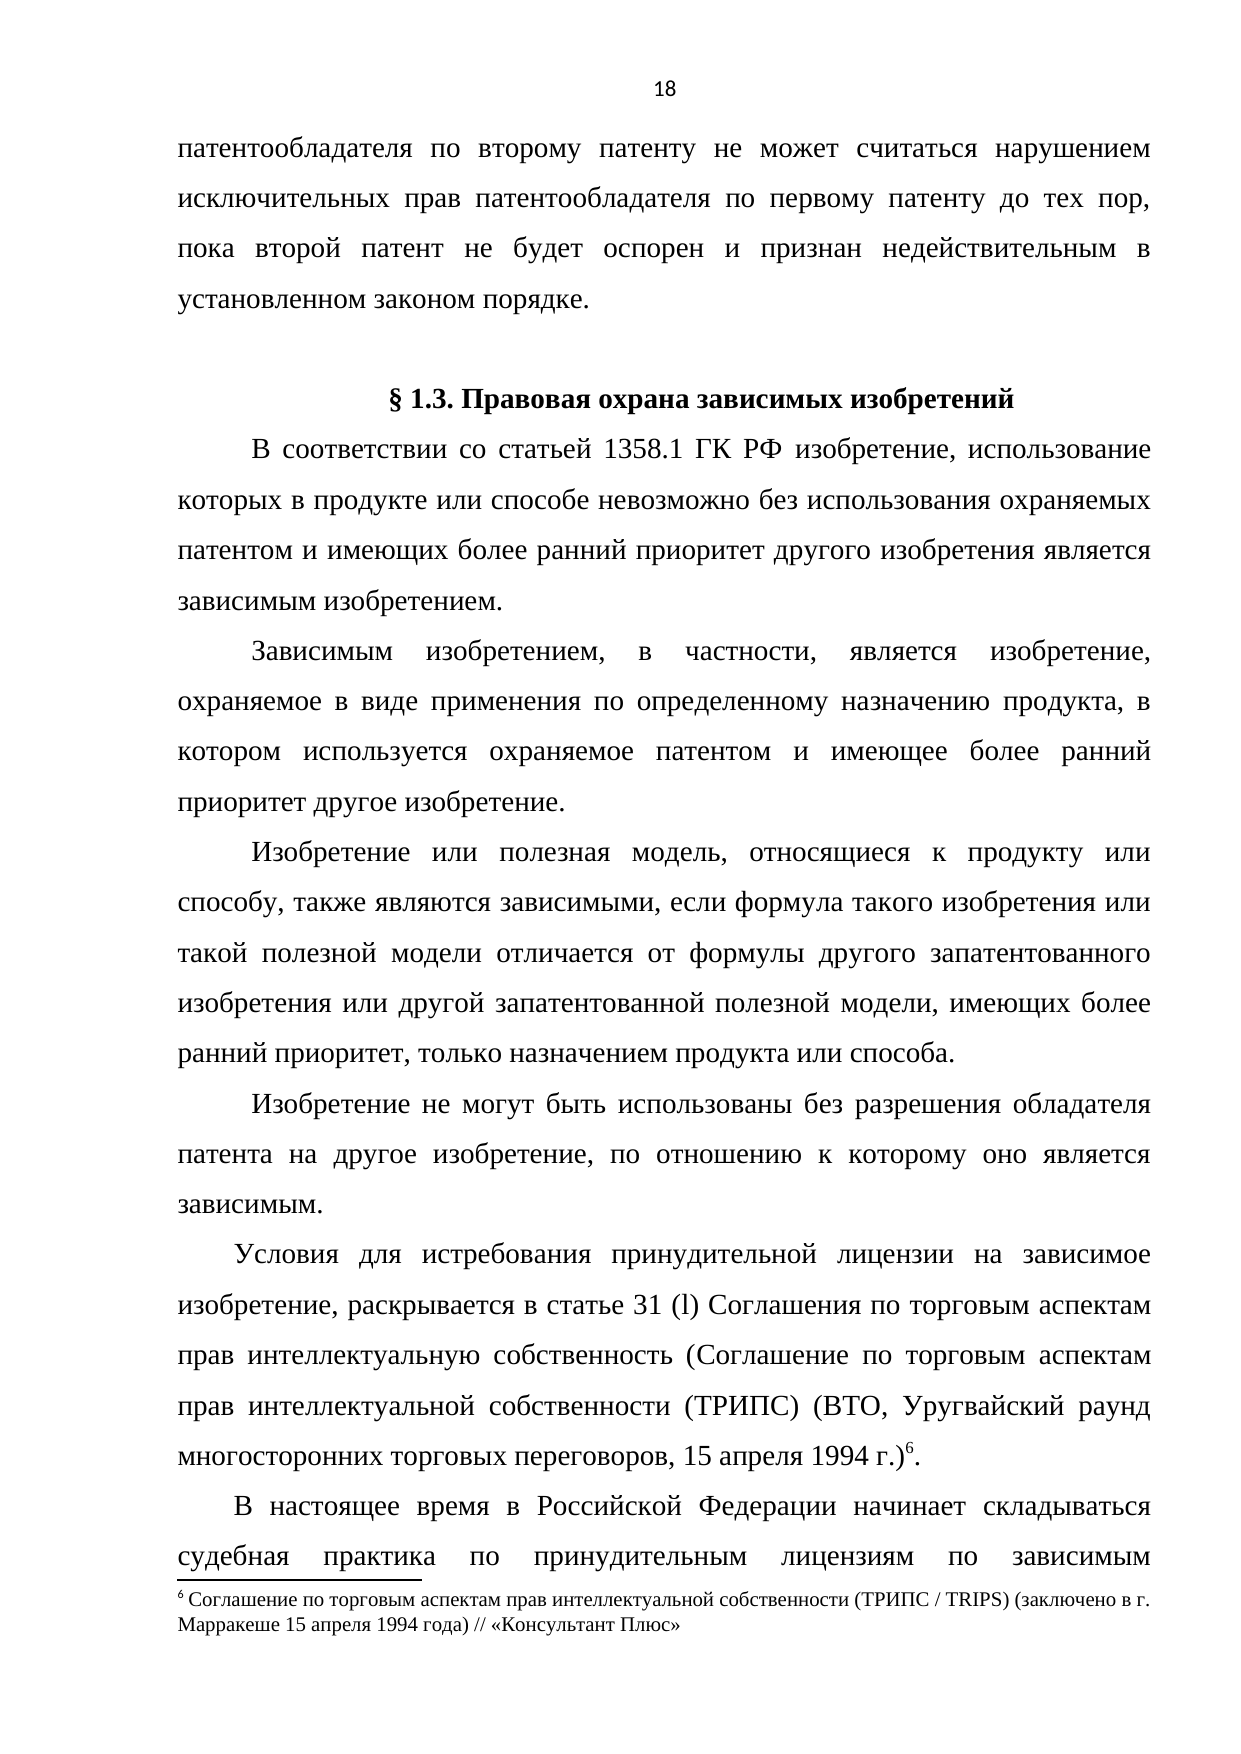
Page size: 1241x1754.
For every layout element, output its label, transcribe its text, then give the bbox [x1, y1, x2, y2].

text Изобретение или полезная модель, относящиеся к продукту или способу, также являются зависимыми, если формула такого изобретения или такой полезной модели отличается от формулы другого запатентованного изобретения или другой запатентованной полезной модели, имеющих более ранний приоритет, только назначением продукта или способа. [177, 834, 1152, 1069]
text Условия для истребования принудительной лицензии на зависимое изобретение, раскрывается в статье 31 (l) Соглашения по торговым аспектам прав интеллектуальную собственность (Соглашение по торговым аспектам прав интеллектуальной собственности (ТРИПС) (ВТО, Уругвайский раунд многосторонних торговых переговоров, 15 апреля 1994 г.). [177, 1237, 1152, 1388]
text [177, 1488, 1152, 1539]
text В соответствии со статьей 1358.1 ГК РФ изобретение, использование которых в продукте или способе невозможно без использования охраняемых патентом и имеющих более ранний приоритет другого изобретения является зависимым изобретением. [177, 432, 1152, 616]
text § 1.3. Правовая охрана зависимых изобретений [177, 381, 1152, 415]
text Изобретение не могут быть использованы без разрешения обладателя патента на другое изобретение, по отношению к которому оно является зависимым. [177, 1086, 1152, 1220]
text Зависимым изобретением, в частности, является изобретение, охраняемое в виде применения по определенному назначению продукта, в котором используется охраняемое патентом и имеющее более ранний приоритет другое изобретение. [177, 633, 1152, 817]
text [177, 130, 1152, 314]
text Условия для истребования принудительной лицензии на зависимое изобретение, раскрывается в статье 31 (l) Соглашения по торговым аспектам прав интеллектуальную собственность (Соглашение по торговым аспектам прав интеллектуальной собственности (ТРИПС) (ВТО, Уругвайский раунд многосторонних торговых переговоров, 15 апреля 1994 г.). [177, 1421, 1152, 1471]
